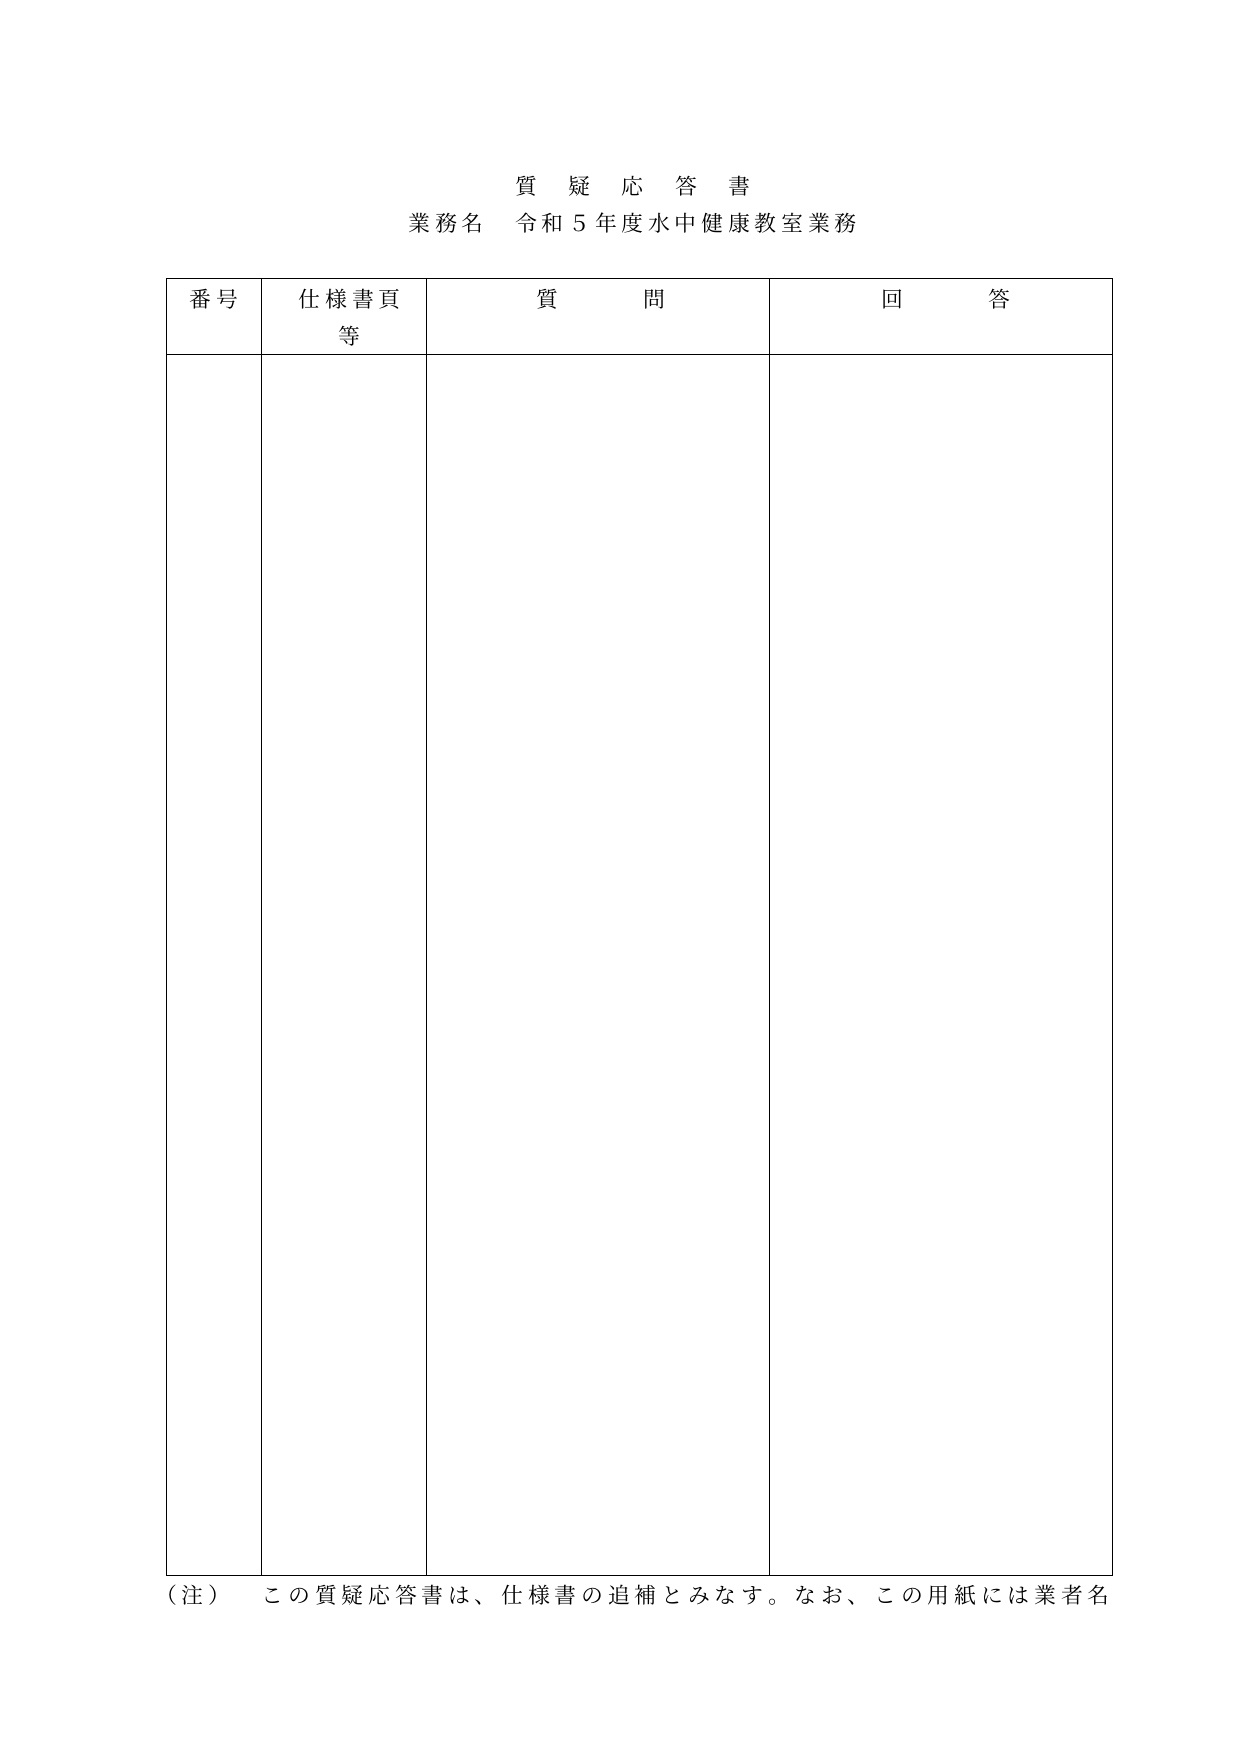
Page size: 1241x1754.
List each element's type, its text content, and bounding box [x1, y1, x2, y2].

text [155, 1576, 1115, 1613]
table_header 番号 [167, 279, 261, 353]
table_cell [427, 355, 769, 1575]
text 質 疑 応 答 書 [155, 167, 1115, 204]
table_header 質 問 [427, 279, 769, 353]
table_cell [167, 355, 261, 1575]
text 業務名 令和５年度水中健康教室業務 [155, 204, 1115, 241]
table_header 仕様書頁等 [262, 279, 426, 353]
table_cell [262, 355, 426, 1575]
table_header 回 答 [770, 279, 1112, 353]
table_cell [770, 355, 1112, 1575]
